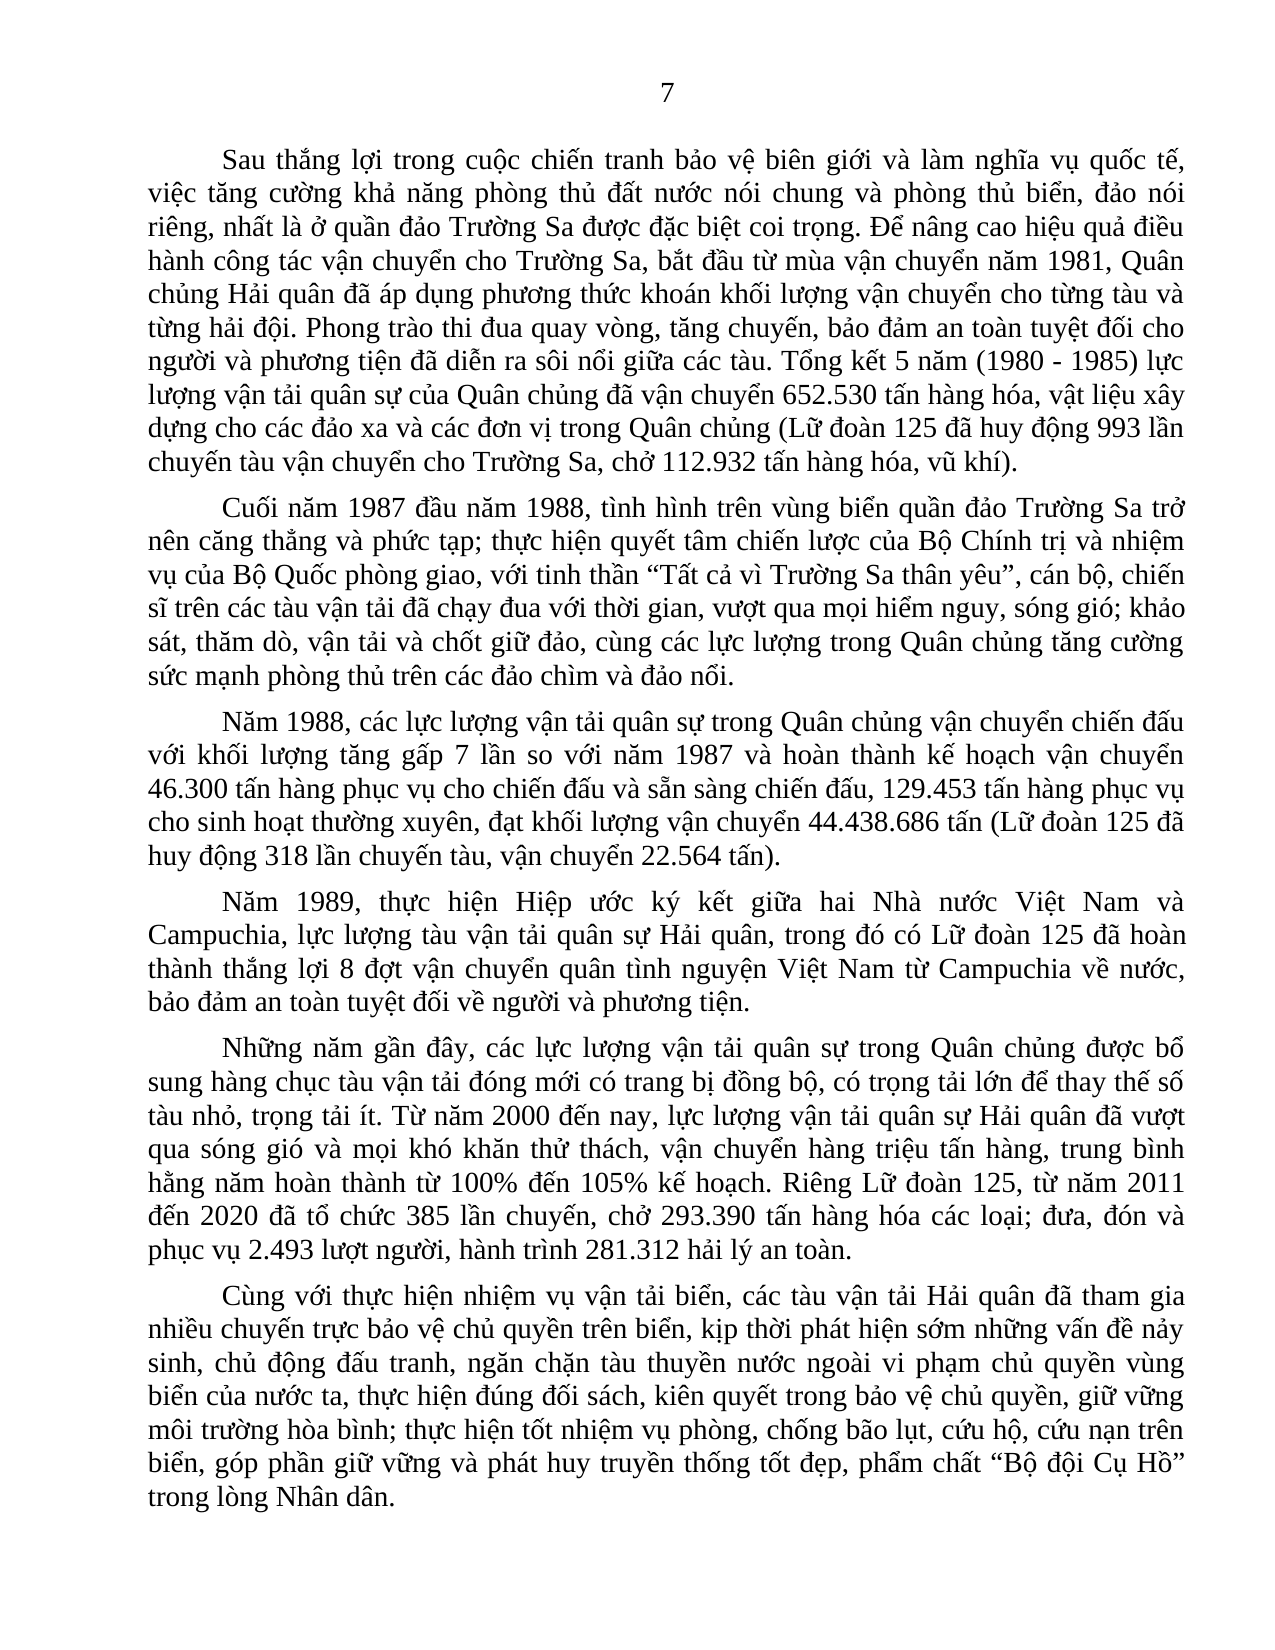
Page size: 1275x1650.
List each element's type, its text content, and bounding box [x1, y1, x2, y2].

text Năm 1989, thực hiện Hiệp ước ký kết giữa hai Nhà nước Việt Nam và Campuchia, lực lượng tàu vận tải quân sự Hải quân, trong đó có Lữ đoàn 125 đã hoàn thành thắng lợi 8 đợt vận chuyển quân tình nguyện Việt Nam từ Campuchia về nước, bảo đảm an toàn tuyệt đối về người và phương tiện. [148, 884, 1186, 1018]
text Sau thắng lợi trong cuộc chiến tranh bảo vệ biên giới và làm nghĩa vụ quốc tế, việc tăng cường khả năng phòng thủ đất nước nói chung và phòng thủ biển, đảo nói riêng, nhất là ở quần đảo Trường Sa được đặc biệt coi trọng. Để nâng cao hiệu quả điều hành công tác vận chuyển cho Trường Sa, bắt đầu từ mùa vận chuyển năm 1981, Quân chủng Hải quân đã áp dụng phương thức khoán khối lượng vận chuyển cho từng tàu và từng hải đội. Phong trào thi đua quay vòng, tăng chuyến, bảo đảm an toàn tuyệt đối cho người và phương tiện đã diễn ra sôi nổi giữa các tàu. Tổng kết 5 năm (1980 - 1985) lực lượng vận tải quân sự của Quân chủng đã vận chuyển 652.530 tấn hàng hóa, vật liệu xây dựng cho các đảo xa và các đơn vị trong Quân chủng (Lữ đoàn 125 đã huy động 993 lần chuyến tàu vận chuyển cho Trường Sa, chở 112.932 tấn hàng hóa, vũ khí). [148, 142, 1186, 477]
text Năm 1988, các lực lượng vận tải quân sự trong Quân chủng vận chuyển chiến đấu với khối lượng tăng gấp 7 lần so với năm 1987 và hoàn thành kế hoạch vận chuyển 46.300 tấn hàng phục vụ cho chiến đấu và sẵn sàng chiến đấu, 129.453 tấn hàng phục vụ cho sinh hoạt thường xuyên, đạt khối lượng vận chuyển 44.438.686 tấn (Lữ đoàn 125 đã huy động 318 lần chuyến tàu, vận chuyển 22.564 tấn). [148, 704, 1186, 871]
text Cuối năm 1987 đầu năm 1988, tình hình trên vùng biển quần đảo Trường Sa trở nên căng thẳng và phức tạp; thực hiện quyết tâm chiến lược của Bộ Chính trị và nhiệm vụ của Bộ Quốc phòng giao, với tinh thần “Tất cả vì Trường Sa thân yêu”, cán bộ, chiến sĩ trên các tàu vận tải đã chạy đua với thời gian, vượt qua mọi hiểm nguy, sóng gió; khảo sát, thăm dò, vận tải và chốt giữ đảo, cùng các lực lượng trong Quân chủng tăng cường sức mạnh phòng thủ trên các đảo chìm và đảo nổi. [148, 490, 1186, 691]
text Những năm gần đây, các lực lượng vận tải quân sự trong Quân chủng được bổ sung hàng chục tàu vận tải đóng mới có trang bị đồng bộ, có trọng tải lớn để thay thế số tàu nhỏ, trọng tải ít. Từ năm 2000 đến nay, lực lượng vận tải quân sự Hải quân đã vượt qua sóng gió và mọi khó khăn thử thách, vận chuyển hàng triệu tấn hàng, trung bình hằng năm hoàn thành từ 100% đến 105% kế hoạch. Riêng Lữ đoàn 125, từ năm 2011 đến 2020 đã tổ chức 385 lần chuyến, chở 293.390 tấn hàng hóa các loại; đưa, đón và phục vụ 2.493 lượt người, hành trình 281.312 hải lý an toàn. [148, 1031, 1186, 1265]
text Cùng với thực hiện nhiệm vụ vận tải biển, các tàu vận tải Hải quân đã tham gia nhiều chuyến trực bảo vệ chủ quyền trên biển, kịp thời phát hiện sớm những vấn đề nảy sinh, chủ động đấu tranh, ngăn chặn tàu thuyền nước ngoài vi phạm chủ quyền vùng biển của nước ta, thực hiện đúng đối sách, kiên quyết trong bảo vệ chủ quyền, giữ vững môi trường hòa bình; thực hiện tốt nhiệm vụ phòng, chống bão lụt, cứu hộ, cứu nạn trên biển, góp phần giữ vững và phát huy truyền thống tốt đẹp, phẩm chất “Bộ đội Cụ Hồ” trong lòng Nhân dân. [148, 1278, 1186, 1513]
